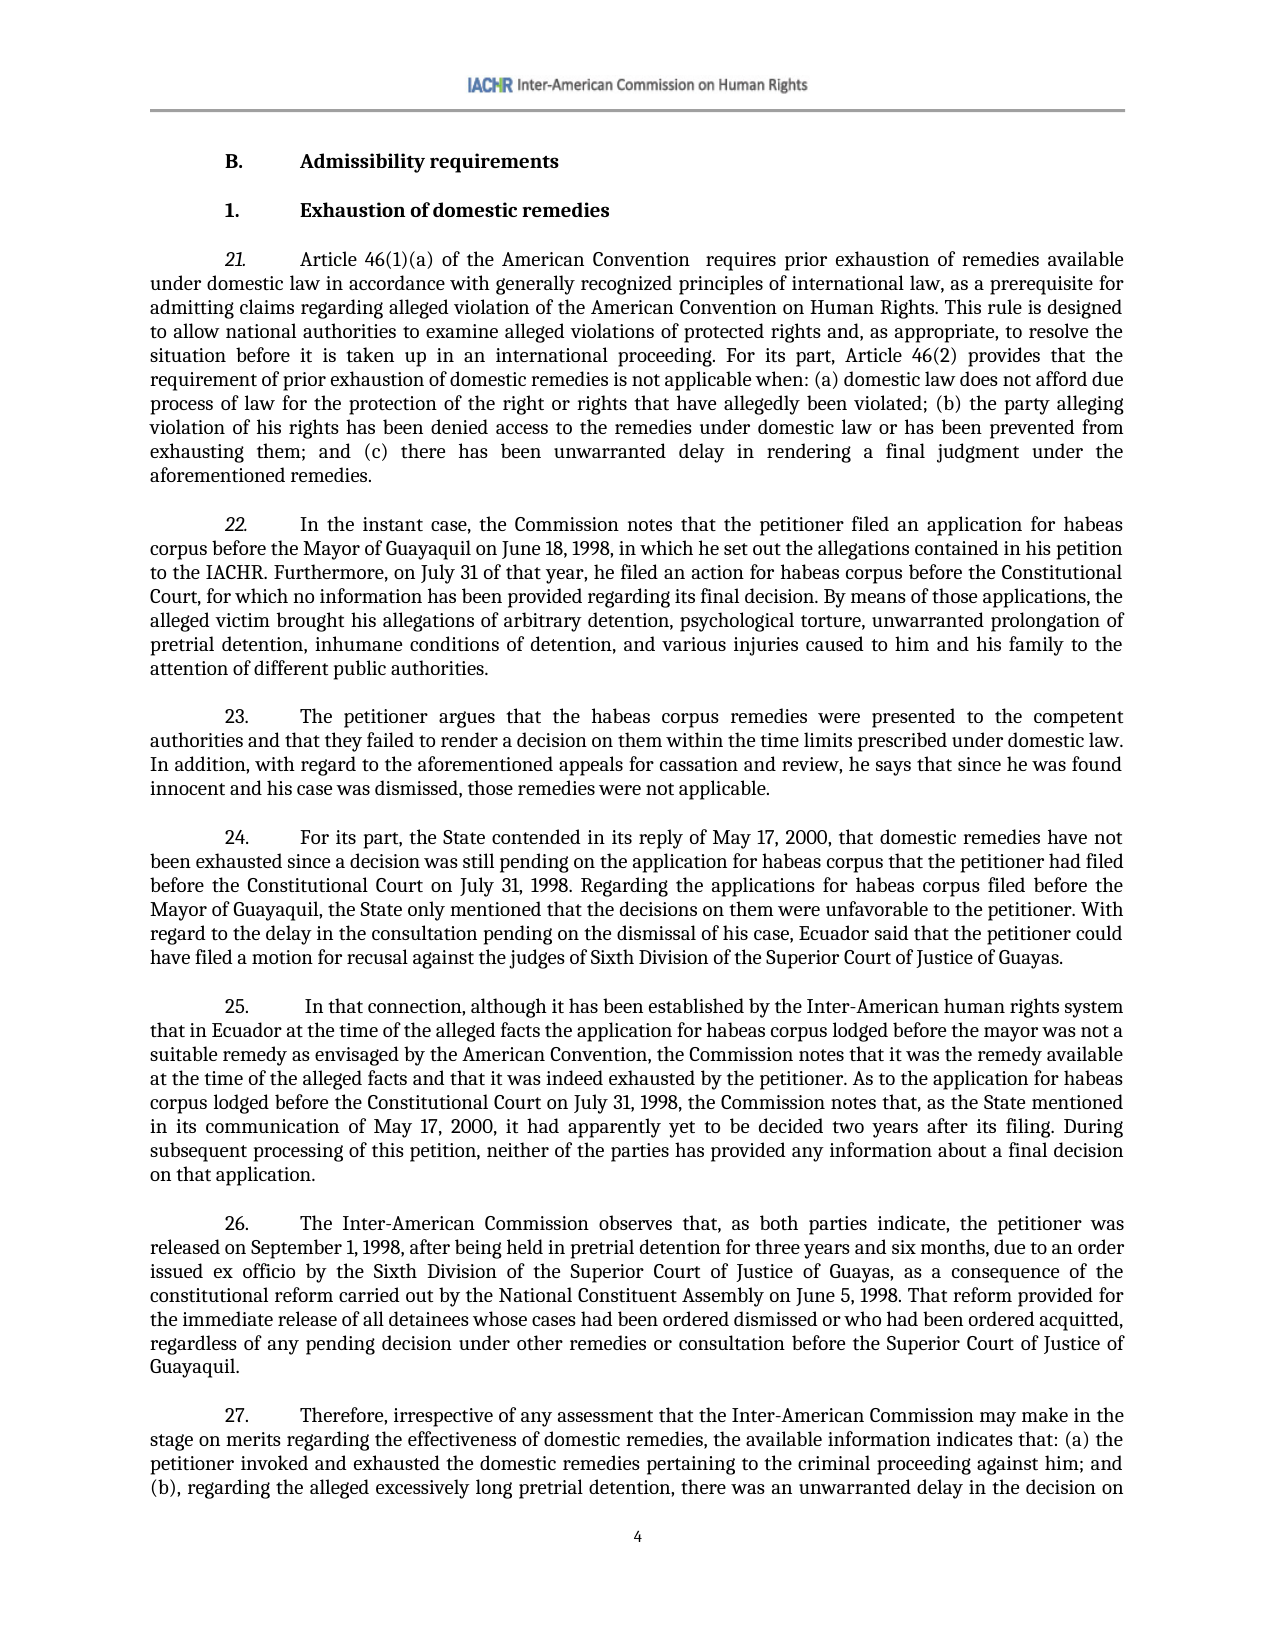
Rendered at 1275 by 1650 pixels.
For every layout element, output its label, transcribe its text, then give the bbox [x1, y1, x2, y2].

list The Inter-American Commission observes that, as both parties indicate, the petitioner was released on September 1, 1998, after being held in pretrial detention for three years and six months, due to an order issued ex officio by the Sixth Division of the Superior Court of Justice of Guayas, as a consequence of the constitutional reform carried out by the National Constituent Assembly on June 5, 1998. That reform provided for the immediate release of all detainees whose cases had been ordered dismissed or who had been ordered acquitted, regardless of any pending decision under other remedies or consultation before the Superior Court of Justice of Guayaquil. [150, 1211, 1125, 1379]
list The petitioner argues that the habeas corpus remedies were presented to the competent authorities and that they failed to render a decision on them within the time limits prescribed under domestic law. In addition, with regard to the aforementioned appeals for cassation and review, he says that since he was found innocent and his case was dismissed, those remedies were not applicable. [150, 705, 1125, 801]
picture [456, 75, 819, 95]
list For its part, the State contended in its reply of May 17, 2000, that domestic remedies have not been exhausted since a decision was still pending on the application for habeas corpus that the petitioner had filed before the Constitutional Court on July 31, 1998. Regarding the applications for habeas corpus filed before the Mayor of Guayaquil, the State only mentioned that the decisions on them were unfavorable to the petitioner. With regard to the delay in the consultation pending on the dismissal of his case, Ecuador said that the petitioner could have filed a motion for recusal against the judges of Sixth Division of the Superior Court of Justice of Guayas. [150, 826, 1125, 970]
list In the instant case, the Commission notes that the petitioner filed an application for habeas corpus before the Mayor of Guayaquil on June 18, 1998, in which he set out the allegations contained in his petition to the IACHR. Furthermore, on July 31 of that year, he filed an action for habeas corpus before the Constitutional Court, for which no information has been provided regarding its final decision. By means of those applications, the alleged victim brought his allegations of arbitrary detention, psychological torture, unwarranted prolongation of pretrial detention, inhumane conditions of detention, and various injuries caused to him and his family to the attention of different public authorities. [150, 512, 1125, 680]
text 1. Exhaustion of domestic remedies [150, 199, 1125, 223]
list In that connection, although it has been established by the Inter-American human rights system that in Ecuador at the time of the alleged facts the application for habeas corpus lodged before the mayor was not a suitable remedy as envisaged by the American Convention, the Commission notes that it was the remedy available at the time of the alleged facts and that it was indeed exhausted by the petitioner. As to the application for habeas corpus lodged before the Constitutional Court on July 31, 1998, the Commission notes that, as the State mentioned in its communication of May 17, 2000, it had apparently yet to be decided two years after its filing. During subsequent processing of this petition, neither of the parties has provided any information about a final decision on that application. [150, 995, 1125, 1186]
list Article 46(1)(a) of the American Convention requires prior exhaustion of remedies available under domestic law in accordance with generally recognized principles of international law, as a prerequisite for admitting claims regarding alleged violation of the American Convention on Human Rights. This rule is designed to allow national authorities to examine alleged violations of protected rights and, as appropriate, to resolve the situation before it is taken up in an international proceeding. For its part, Article 46(2) provides that the requirement of prior exhaustion of domestic remedies is not applicable when: (a) domestic law does not afford due process of law for the protection of the right or rights that have allegedly been violated; (b) the party alleging violation of his rights has been denied access to the remedies under domestic law or has been prevented from exhausting them; and (c) there has been unwarranted delay in rendering a final judgment under the aforementioned remedies. [150, 248, 1125, 487]
list Admissibility requirements [150, 150, 1125, 174]
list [150, 1404, 1125, 1500]
